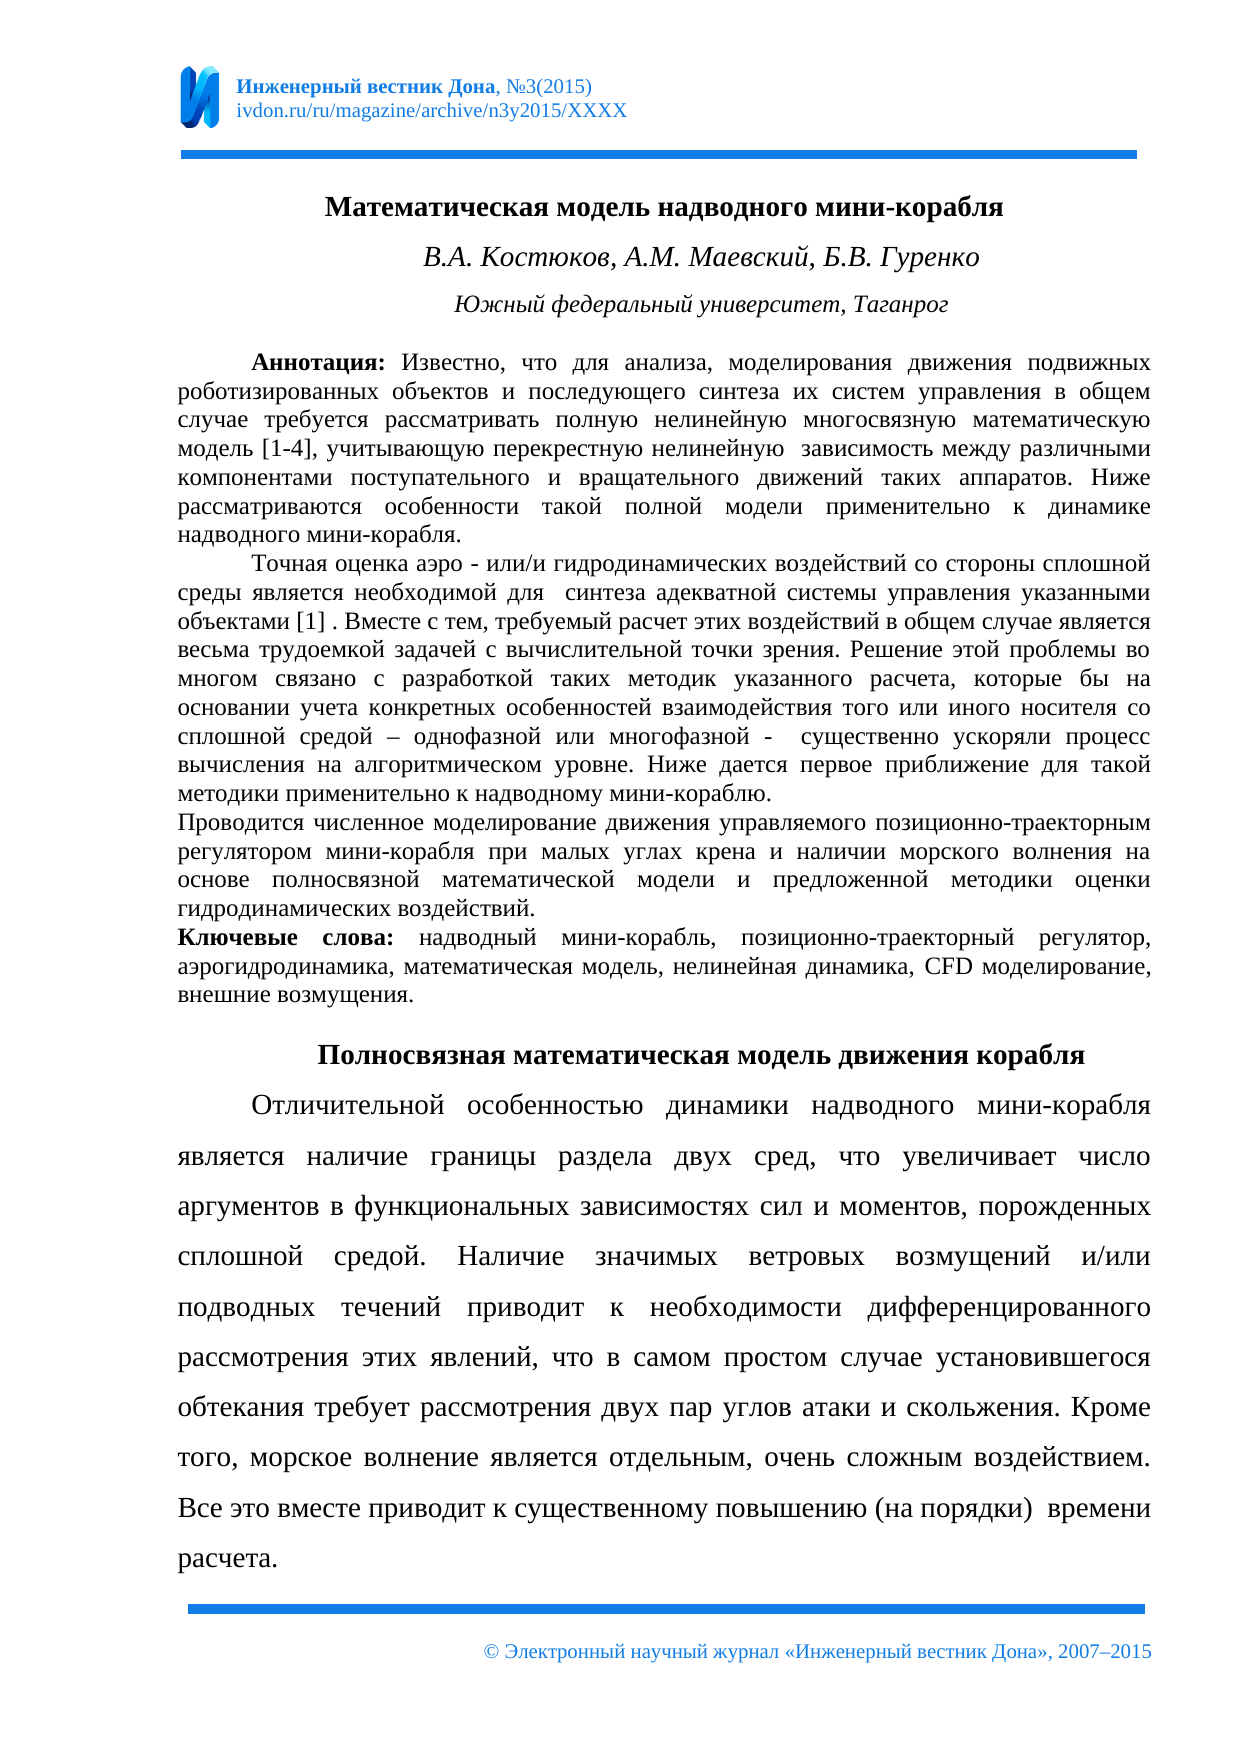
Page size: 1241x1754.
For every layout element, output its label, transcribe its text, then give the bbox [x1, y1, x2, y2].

text Проводится численное моделирование движения управляемого позиционно-траекторным регулятором мини-корабля при малых углах крена и наличии морского волнения на основе полносвязной математической модели и предложенной методики оценки гидродинамических воздействий. [177, 807, 1152, 922]
text Отличительной особенностью динамики надводного мини-корабля является наличие границы раздела двух сред, что увеличивает число аргументов в функциональных зависимостях сил и моментов, порожденных сплошной средой. Наличие значимых ветровых возмущений и/или подводных течений приводит к необходимости дифференцированного рассмотрения этих явлений, что в самом простом случае установившегося обтекания требует рассмотрения двух пар углов атаки и скольжения. Кроме того, морское волнение является отдельным, очень сложным воздействием. Все это вместе приводит к существенному повышению (на порядки) времени расчета. [177, 1087, 1152, 1574]
text Математическая модель надводного мини-корабля [177, 189, 1152, 222]
text Точная оценка аэро - или/и гидродинамических воздействий со стороны сплошной среды является необходимой для синтеза адекватной системы управления указанными объектами [1] . Вместе с тем, требуемый расчет этих воздействий в общем случае является весьма трудоемкой задачей с вычислительной точки зрения. Решение этой проблемы во многом связано с разработкой таких методик указанного расчета, которые бы на основании учета конкретных особенностей взаимодействия того или иного носителя со сплошной средой – однофазной или многофазной - существенно ускоряли процесс вычисления на алгоритмическом уровне. Ниже дается первое приближение для такой методики применительно к надводному мини-кораблю. [177, 548, 1152, 807]
text Аннотация: Известно, что для анализа, моделирования движения подвижных роботизированных объектов и последующего синтеза их систем управления в общем случае требуется рассматривать полную нелинейную многосвязную математическую модель [1-4], учитывающую перекрестную нелинейную зависимость между различными компонентами поступательного и вращательного движений таких аппаратов. Ниже рассматриваются особенности такой полной модели применительно к динамике надводного мини-корабля. [177, 347, 1152, 548]
text Южный федеральный университет, Таганрог [177, 289, 1152, 318]
text Полносвязная математическая модель движения корабля [177, 1037, 1152, 1071]
picture [180, 66, 220, 128]
text Ключевые слова: надводный мини-корабль, позиционно-траекторный регулятор, аэрогидродинамика, математическая модель, нелинейная динамика, CFD моделирование, внешние возмущения. [177, 922, 1152, 1008]
text В.А. Костюков, А.М. Маевский, Б.В. Гуренко [177, 239, 1152, 273]
